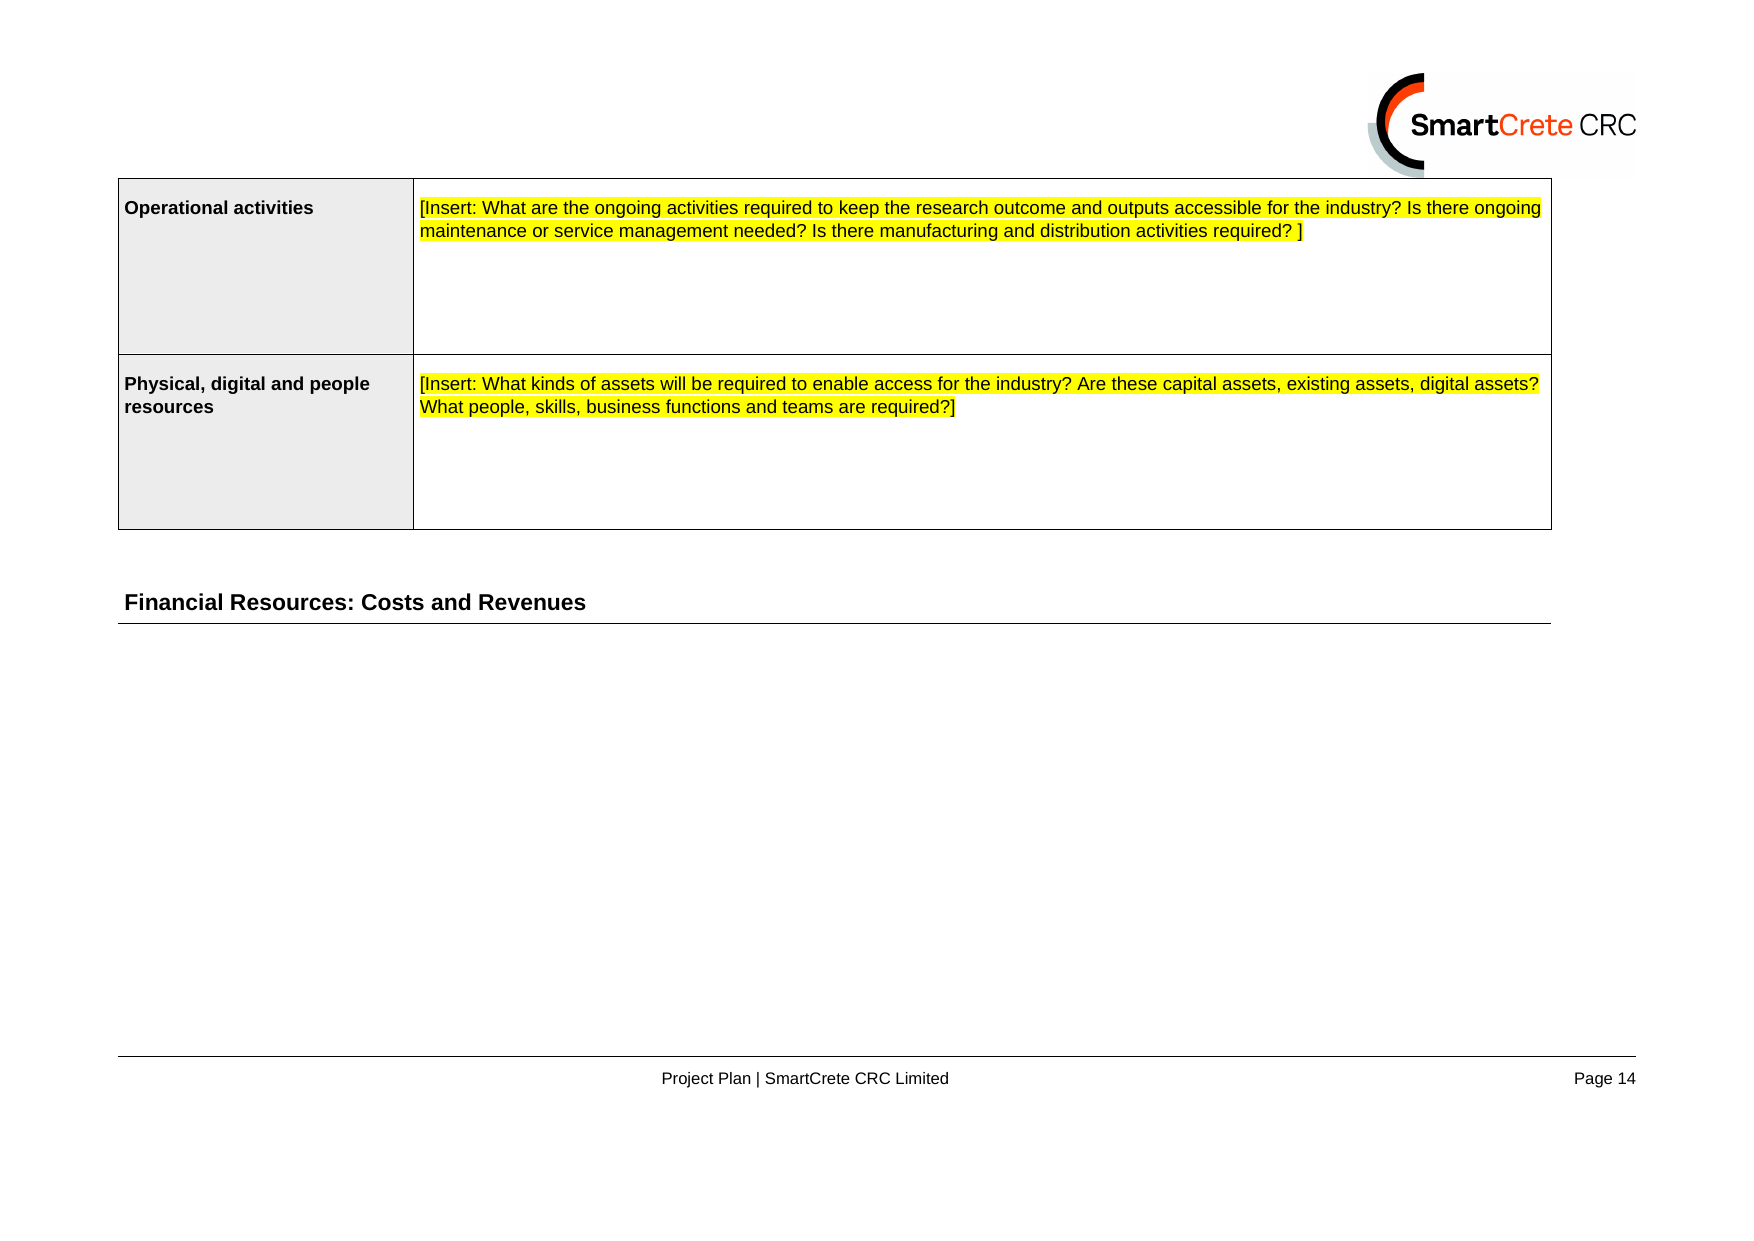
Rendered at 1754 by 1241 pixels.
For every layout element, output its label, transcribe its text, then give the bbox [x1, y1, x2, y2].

table_cell Operational activities [119, 179, 413, 353]
picture [1367, 73, 1636, 178]
table_cell [Insert: What kinds of assets will be required to enable access for the industry? Are these capital assets, existing assets, digital assets? What people, skills, business functions and teams are required?] [414, 355, 1551, 529]
table_cell [Insert: What are the ongoing activities required to keep the research outcome and outputs accessible for the industry? Is there ongoing maintenance or service management needed? Is there manufacturing and distribution activities required? ] [414, 179, 1551, 353]
table_cell Financial Resources: Costs and Revenues [118, 530, 1551, 622]
table_cell Physical, digital and people resources [119, 355, 413, 529]
